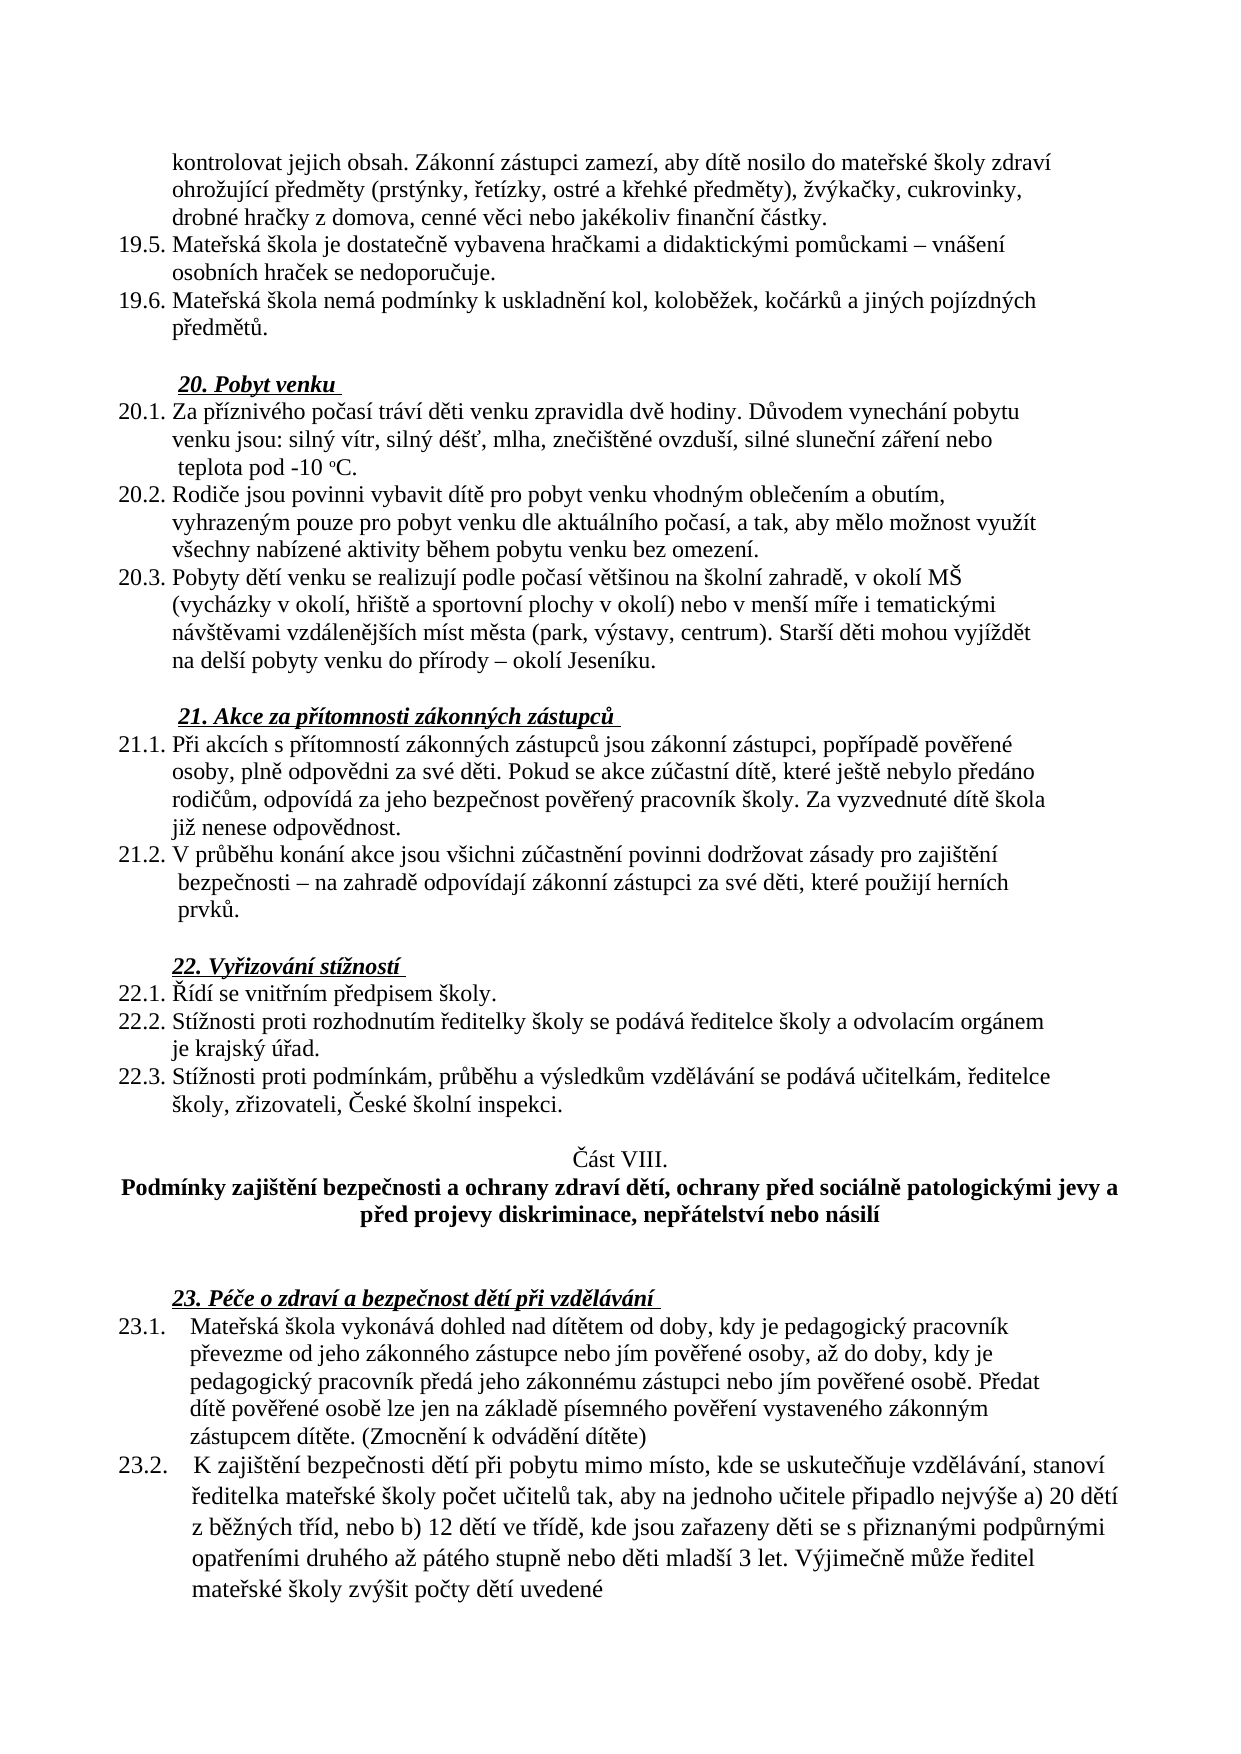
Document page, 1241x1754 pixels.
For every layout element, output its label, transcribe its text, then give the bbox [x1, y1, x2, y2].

text 21. Akce za přítomnosti zákonných zástupců [118, 702, 1122, 730]
text osobních hraček se nedoporučuje. [118, 258, 1122, 286]
text na delší pobyty venku do přírody – okolí Jeseníku. [118, 646, 1122, 673]
text ohrožující předměty (prstýnky, řetízky, ostré a křehké předměty), žvýkačky, cukrovinky, [118, 175, 1122, 203]
text 20.3. Pobyty dětí venku se realizují podle počasí většinou na školní zahradě, v okolí MŠ [118, 563, 1122, 591]
text 19.5. Mateřská škola je dostatečně vybavena hračkami a didaktickými pomůckami – vnášení [118, 231, 1122, 258]
text je krajský úřad. [118, 1034, 1122, 1062]
text 22.3. Stížnosti proti podmínkám, průběhu a výsledkům vzdělávání se podává učitelkám, ředitelce [118, 1062, 1122, 1090]
text kontrolovat jejich obsah. Zákonní zástupci zamezí, aby dítě nosilo do mateřské školy zdraví [118, 148, 1122, 175]
text převezme od jeho zákonného zástupce nebo jím pověřené osoby, až do doby, kdy je [118, 1339, 1122, 1367]
text 22.2. Stížnosti proti rozhodnutím ředitelky školy se podává ředitelce školy a odvolacím orgánem [118, 1007, 1122, 1034]
text 22. Vyřizování stížností [118, 952, 1122, 979]
text osoby, plně odpovědni za své děti. Pokud se akce zúčastní dítě, které ještě nebylo předáno [118, 757, 1122, 785]
text 19.6. Mateřská škola nemá podmínky k uskladnění kol, koloběžek, kočárků a jiných pojízdných [118, 286, 1122, 313]
text předmětů. [118, 313, 1122, 341]
text drobné hračky z domova, cenné věci nebo jakékoliv finanční částky. [118, 203, 1122, 231]
text návštěvami vzdálenějších míst města (park, výstavy, centrum). Starší děti mohou vyjíždět [118, 618, 1122, 646]
text 23.1. Mateřská škola vykonává dohled nad dítětem od doby, kdy je pedagogický pracovník [118, 1312, 1122, 1339]
text školy, zřizovateli, České školní inspekci. [118, 1090, 1122, 1117]
text venku jsou: silný vítr, silný déšť, mlha, znečištěné ovzduší, silné sluneční záření nebo [118, 425, 1122, 452]
text pedagogický pracovník předá jeho zákonnému zástupci nebo jím pověřené osobě. Předat [118, 1367, 1122, 1394]
text 20. Pobyt venku [118, 370, 1122, 397]
text rodičům, odpovídá za jeho bezpečnost pověřený pracovník školy. Za vyzvednuté dítě škola [118, 785, 1122, 812]
text teplota pod -10 ºC. [118, 452, 1122, 480]
text prvků. [118, 895, 1122, 923]
text zástupcem dítěte. (Zmocnění k odvádění dítěte) [118, 1422, 1122, 1450]
text 23.2. K zajištění bezpečnosti dětí při pobytu mimo místo, kde se uskutečňuje vzdělávání, stanoví ředitelka mateřské školy počet učitelů tak, aby na jednoho učitele připadlo nejvýše a) 20 dětí z běžných tříd, nebo b) 12 dětí ve třídě, kde jsou zařazeny děti se s přiznanými podpůrnými opatřeními druhého až pátého stupně nebo děti mladší 3 let. Výjimečně může ředitel mateřské školy zvýšit počty dětí uvedené [118, 1450, 1122, 1603]
text 22.1. Řídí se vnitřním předpisem školy. [118, 979, 1122, 1007]
text bezpečnosti – na zahradě odpovídají zákonní zástupci za své děti, které použijí herních [118, 868, 1122, 895]
text vyhrazeným pouze pro pobyt venku dle aktuálního počasí, a tak, aby mělo možnost využít [118, 508, 1122, 535]
text dítě pověřené osobě lze jen na základě písemného pověření vystaveného zákonným [118, 1394, 1122, 1422]
text již nenese odpovědnost. [118, 812, 1122, 840]
text 21.1. Při akcích s přítomností zákonných zástupců jsou zákonní zástupci, popřípadě pověřené [118, 730, 1122, 757]
text 20.2. Rodiče jsou povinni vybavit dítě pro pobyt venku vhodným oblečením a obutím, [118, 480, 1122, 508]
text Podmínky zajištění bezpečnosti a ochrany zdraví dětí, ochrany před sociálně patologickými jevy a před projevy diskriminace, nepřátelství nebo násilí [118, 1172, 1122, 1228]
text (vycházky v okolí, hřiště a sportovní plochy v okolí) nebo v menší míře i tematickými [118, 591, 1122, 618]
text 23. Péče o zdraví a bezpečnost dětí při vzdělávání [118, 1284, 1122, 1312]
text Část VIII. [118, 1145, 1122, 1172]
text 20.1. Za příznivého počasí tráví děti venku zpravidla dvě hodiny. Důvodem vynechání pobytu [118, 397, 1122, 425]
text všechny nabízené aktivity během pobytu venku bez omezení. [118, 535, 1122, 563]
text 21.2. V průběhu konání akce jsou všichni zúčastnění povinni dodržovat zásady pro zajištění [118, 840, 1122, 868]
